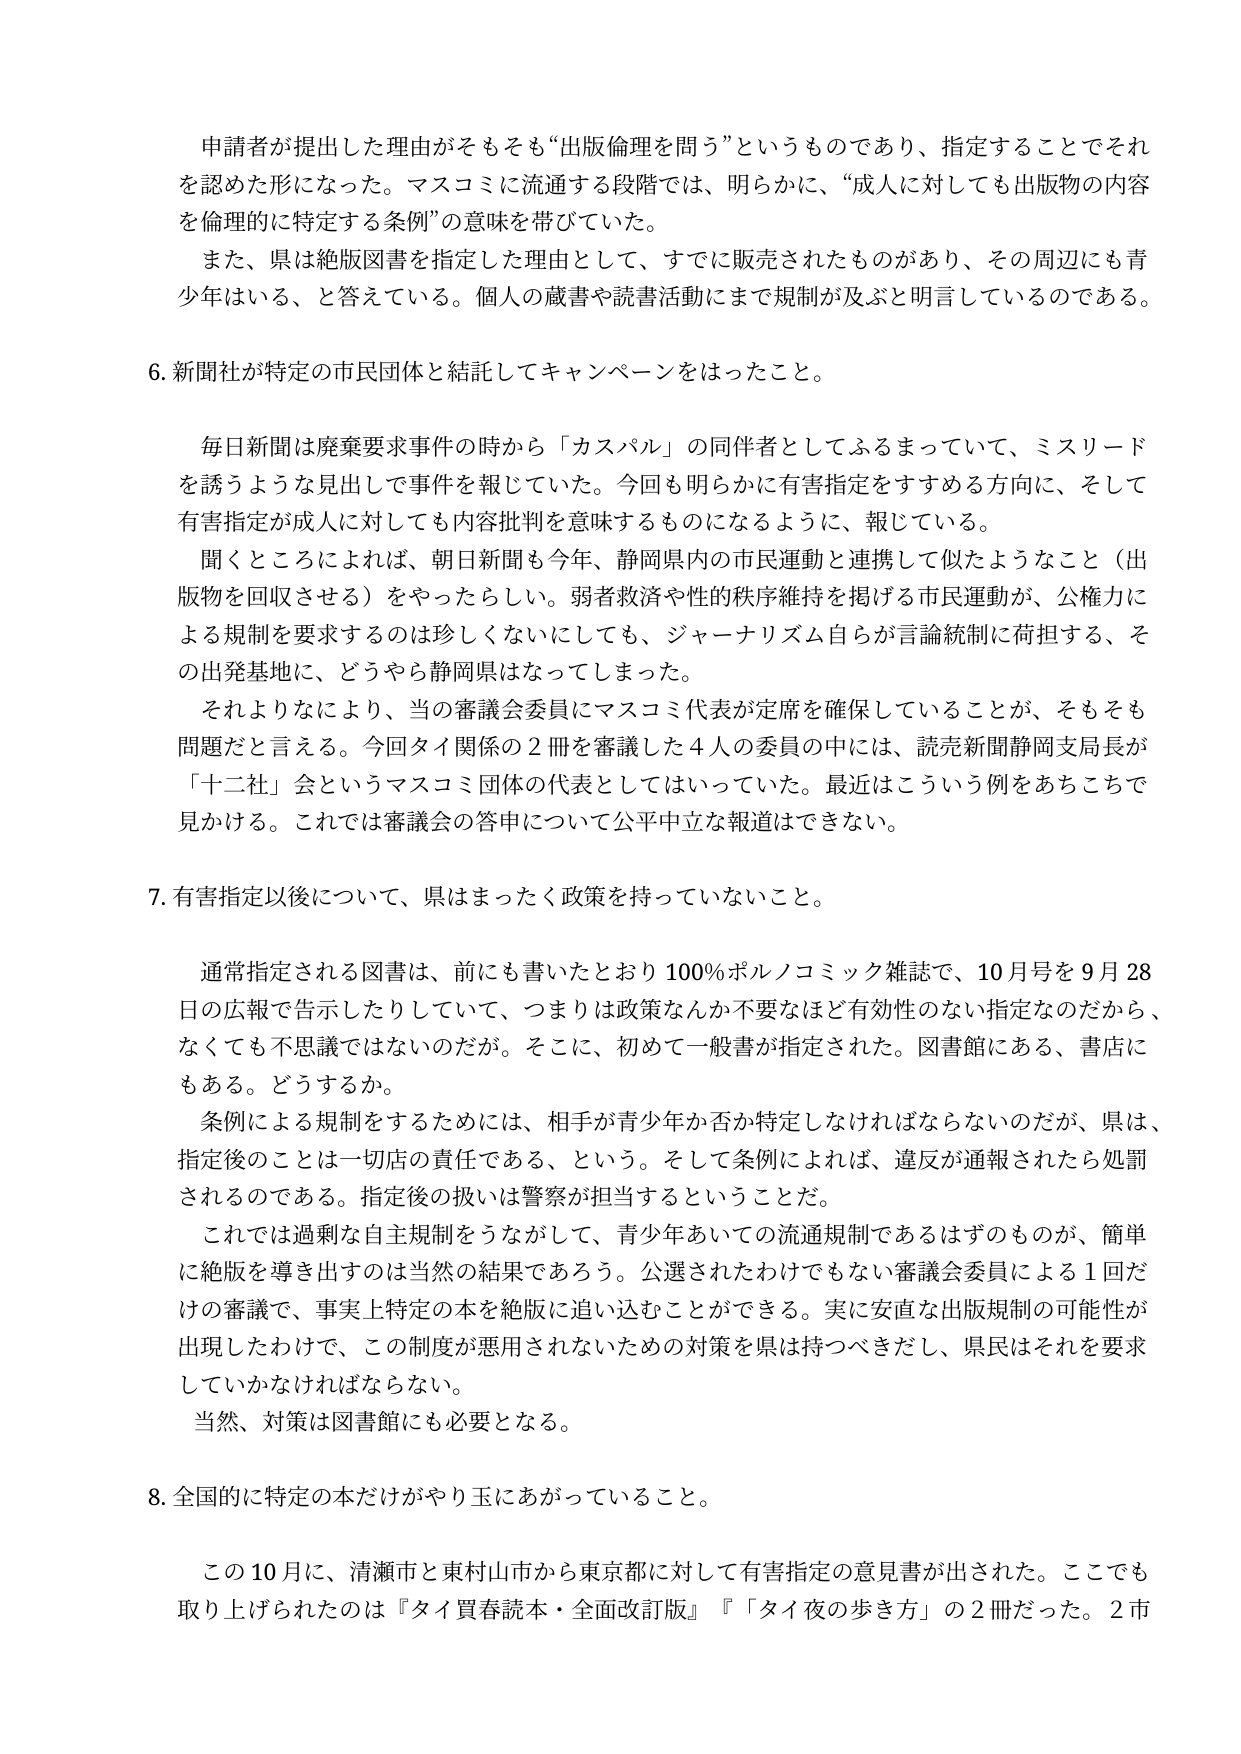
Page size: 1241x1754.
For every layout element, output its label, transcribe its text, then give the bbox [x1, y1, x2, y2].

text これでは過剰な自主規制をうながして、青少年あいての流通規制であるはずのものが、簡単に絶版を導き出すのは当然の結果であろう。公選されたわけでもない審議会委員による１回だけの審議で、事実上特定の本を絶版に追い込むことができる。実に安直な出版規制の可能性が出現したわけで、この制度が悪用されないための対策を県は持つべきだし、県民はそれを要求していかなければならない。 [177, 1214, 1152, 1402]
text 当然、対策は図書館にも必要となる。 [148, 1402, 1152, 1439]
text 条例による規制をするためには、相手が青少年か否か特定しなければならないのだが、県は、指定後のことは一切店の責任である、という。そして条例によれば、違反が通報されたら処罰されるのである。指定後の扱いは警察が担当するということだ。 [177, 1102, 1152, 1214]
text また、県は絶版図書を指定した理由として、すでに販売されたものがあり、その周辺にも青少年はいる、と答えている。個人の蔵書や読書活動にまで規制が及ぶと明言しているのである。 [177, 239, 1152, 314]
text 8. 全国的に特定の本だけがやり玉にあがっていること。 [148, 1477, 1152, 1514]
text それよりなにより、当の審議会委員にマスコミ代表が定席を確保していることが、そもそも問題だと言える。今回タイ関係の２冊を審議した４人の委員の中には、読売新聞静岡支局長が「十二社」会というマスコミ団体の代表としてはいっていた。最近はこういう例をあちこちで見かける。これでは審議会の答申について公平中立な報道はできない。 [177, 689, 1152, 839]
text 申請者が提出した理由がそもそも“出版倫理を問う”というものであり、指定することでそれを認めた形になった。マスコミに流通する段階では、明らかに、“成人に対しても出版物の内容を倫理的に特定する条例”の意味を帯びていた。 [177, 127, 1152, 239]
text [177, 1552, 1152, 1627]
text 毎日新聞は廃棄要求事件の時から「カスパル」の同伴者としてふるまっていて、ミスリードを誘うような見出しで事件を報じていた。今回も明らかに有害指定をすすめる方向に、そして有害指定が成人に対しても内容批判を意味するものになるように、報じている。 [177, 427, 1152, 539]
text 7. 有害指定以後について、県はまったく政策を持っていないこと。 [148, 877, 1152, 914]
text 聞くところによれば、朝日新聞も今年、静岡県内の市民運動と連携して似たようなこと（出版物を回収させる）をやったらしい。弱者救済や性的秩序維持を掲げる市民運動が、公権力による規制を要求するのは珍しくないにしても、ジャーナリズム自らが言論統制に荷担する、その出発基地に、どうやら静岡県はなってしまった。 [177, 539, 1152, 689]
text 6. 新聞社が特定の市民団体と結託してキャンペーンをはったこと。 [148, 352, 1152, 389]
text 通常指定される図書は、前にも書いたとおり100％ポルノコミック雑誌で、10月号を9月28日の広報で告示したりしていて、つまりは政策なんか不要なほど有効性のない指定なのだから、なくても不思議ではないのだが。そこに、初めて一般書が指定された。図書館にある、書店にもある。どうするか。 [177, 952, 1152, 1102]
